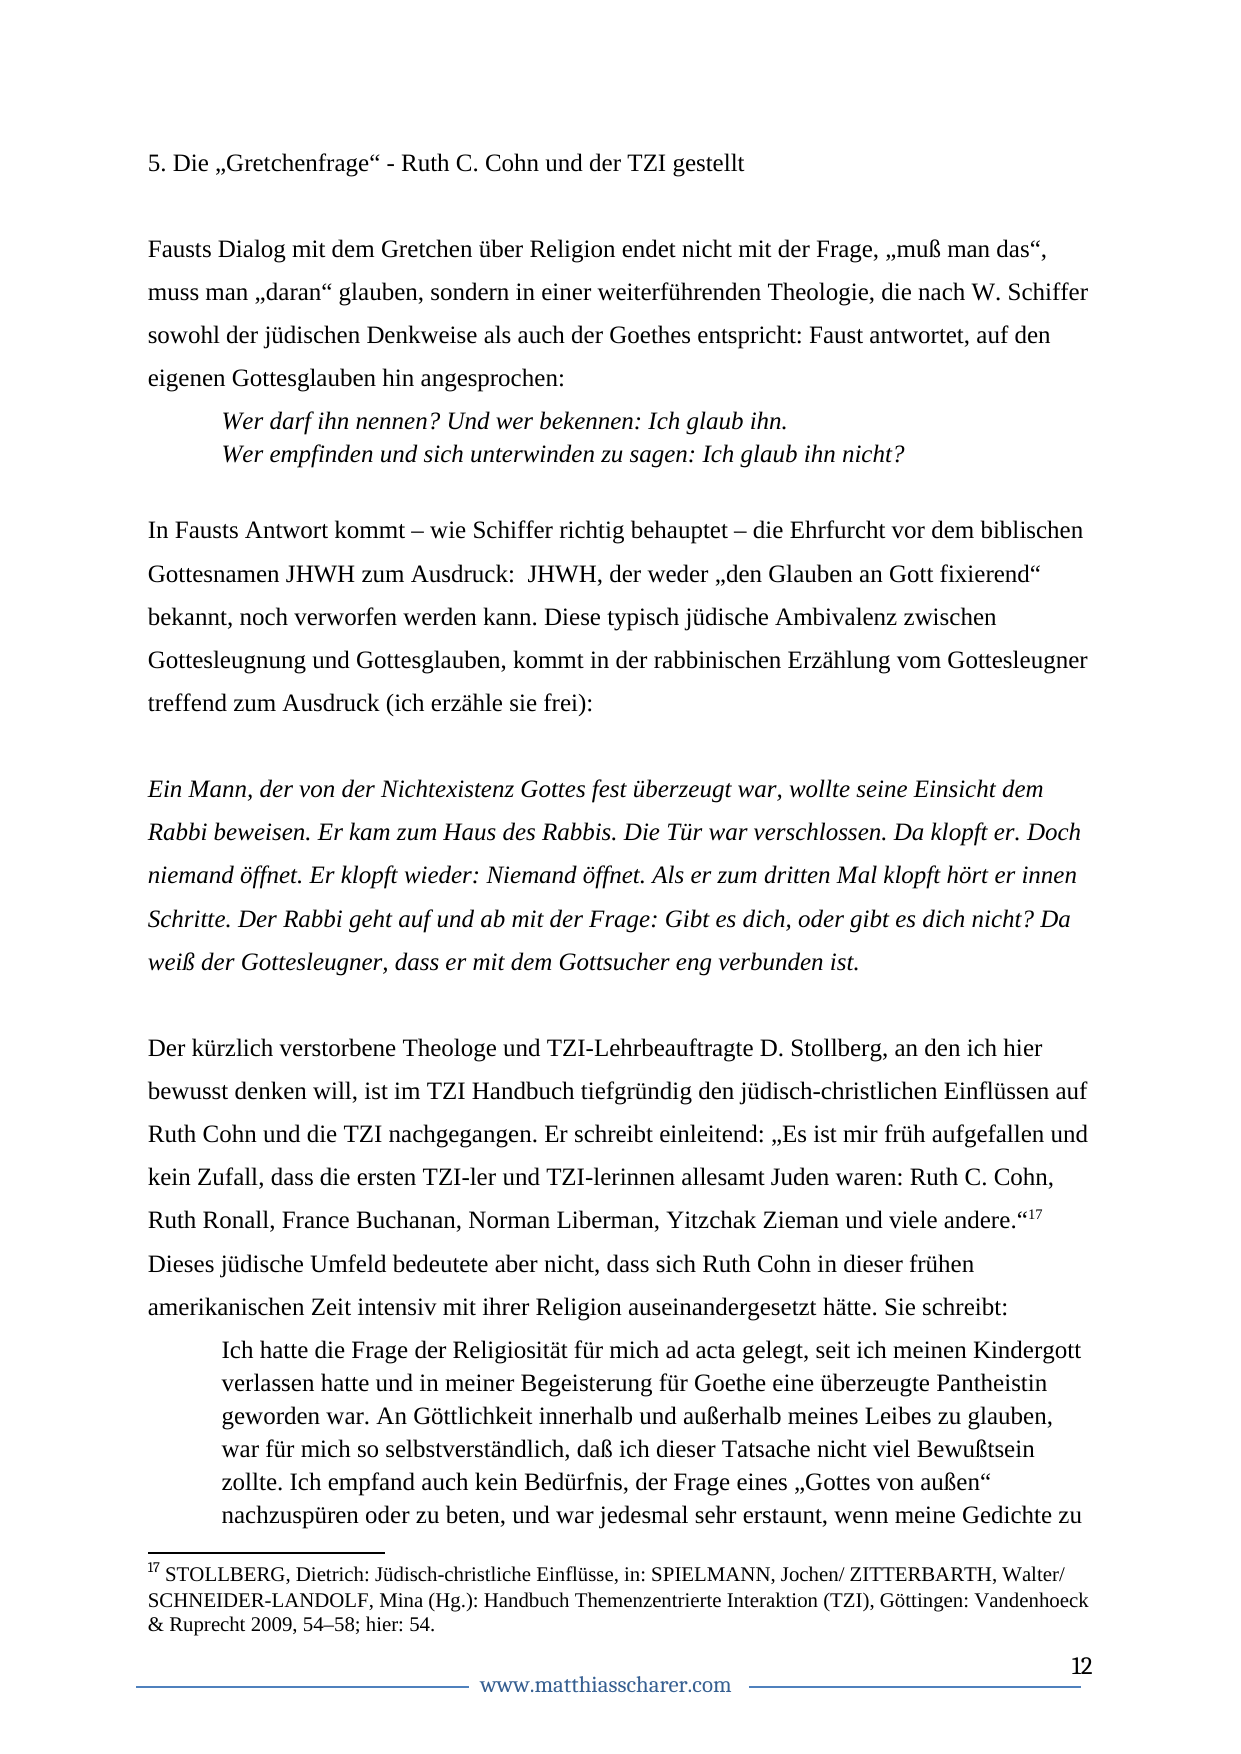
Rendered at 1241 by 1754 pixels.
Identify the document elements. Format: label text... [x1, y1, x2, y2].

text Fausts Dialog mit dem Gretchen über Religion endet nicht mit der Frage, „muß man das“, muss man „daran“ glauben, sondern in einer weiterführenden Theologie, die nach W. Schiffer sowohl der jüdischen Denkweise als auch der Goethes entspricht: Faust antwortet, auf den eigenen Gottesglauben hin angesprochen: [148, 234, 1093, 392]
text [221, 1335, 1093, 1529]
text 5. Die „Gretchenfrage“ - Ruth C. Cohn und der TZI gestellt [148, 148, 1093, 176]
text Ein Mann, der von der Nichtexistenz Gottes fest überzeugt war, wollte seine Einsicht dem Rabbi beweisen. Er kam zum Haus des Rabbis. Die Tür war verschlossen. Da klopft er. Doch niemand öffnet. Er klopft wieder: Niemand öffnet. Als er zum dritten Mal klopft hört er innen Schritte. Der Rabbi geht auf und ab mit der Frage: Gibt es dich, oder gibt es dich nicht? Da weiß der Gottesleugner, dass er mit dem Gottsucher eng verbunden ist. [148, 774, 1093, 976]
text In Fausts Antwort kommt – wie Schiffer richtig behauptet – die Ehrfurcht vor dem biblischen Gottesnamen JHWH zum Ausdruck: JHWH, der weder „den Glauben an Gott fixierend“ bekannt, noch verworfen werden kann. Diese typisch jüdische Ambivalenz zwischen Gottesleugnung und Gottesglauben, kommt in der rabbinischen Erzählung vom Gottesleugner treffend zum Ausdruck (ich erzähle sie frei): [148, 516, 1093, 717]
text Der kürzlich verstorbene Theologe und TZI-Lehrbeauftragte D. Stollberg, an den ich hier bewusst denken will, ist im TZI Handbuch tiefgründig den jüdisch-christlichen Einflüssen auf Ruth Cohn und die TZI nachgegangen. Er schreibt einleitend: „Es ist mir früh aufgefallen und kein Zufall, dass die ersten TZI-ler und TZI-lerinnen allesamt Juden waren: Ruth C. Cohn, Ruth Ronall, France Buchanan, Norman Liberman, Yitzchak Zieman und viele andere.“ Dieses jüdische Umfeld bedeutete aber nicht, dass sich Ruth Cohn in dieser frühen amerikanischen Zeit intensiv mit ihrer Religion auseinandergesetzt hätte. Sie schreibt: [148, 1033, 1093, 1321]
text Wer darf ihn nennen? Und wer bekennen: Ich glaub ihn. [221, 406, 1093, 435]
text Wer empfinden und sich unterwinden zu sagen: Ich glaub ihn nicht? [221, 439, 1093, 468]
